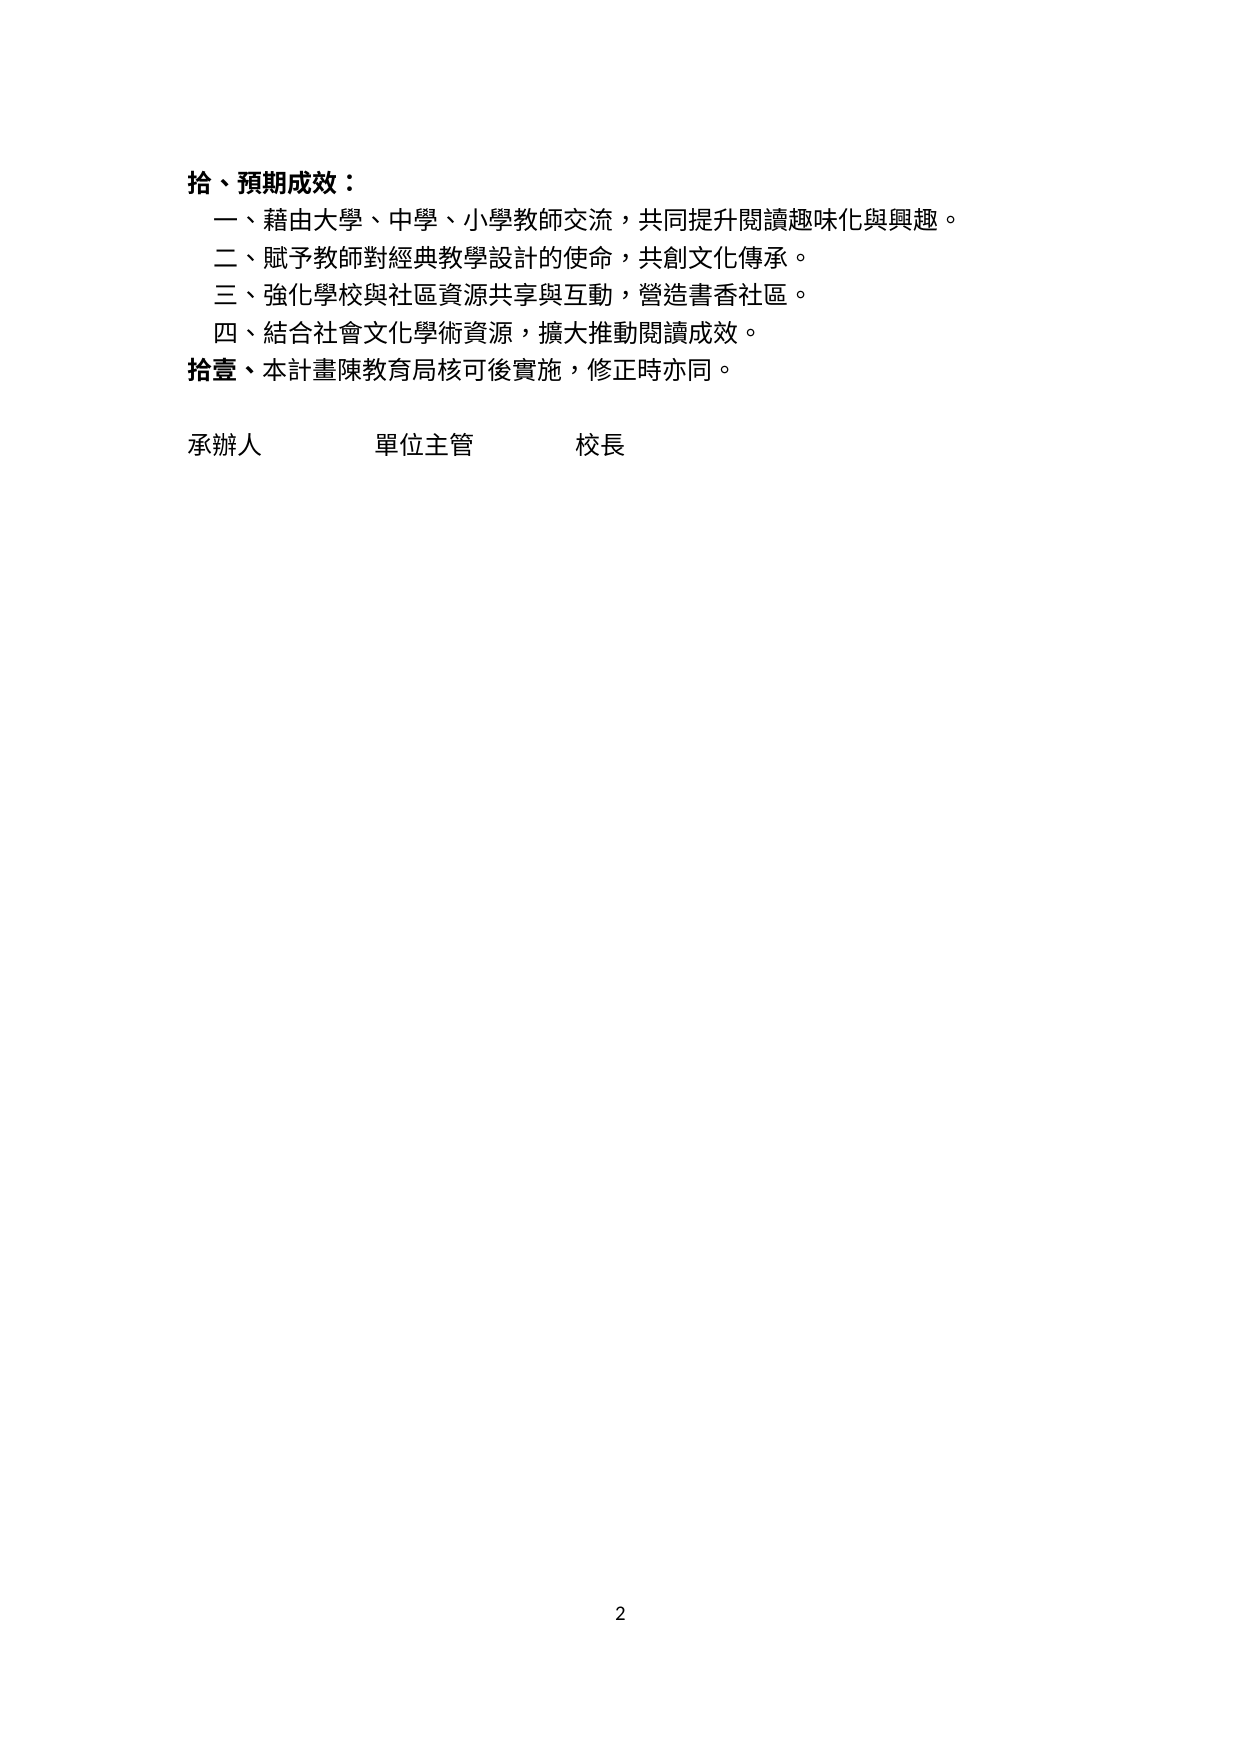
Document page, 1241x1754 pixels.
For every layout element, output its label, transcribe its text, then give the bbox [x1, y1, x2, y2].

text 四、結合社會文化學術資源，擴大推動閱讀成效。 [187, 312, 1053, 350]
text 三、強化學校與社區資源共享與互動，營造書香社區。 [187, 275, 1053, 312]
text 承辦人 單位主管 校長 [187, 425, 1053, 462]
text 拾壹、本計畫陳教育局核可後實施，修正時亦同。 [187, 350, 1053, 387]
text 拾、預期成效： [187, 162, 1053, 200]
text 二、賦予教師對經典教學設計的使命，共創文化傳承。 [187, 237, 1053, 275]
text 一、藉由大學、中學、小學教師交流，共同提升閱讀趣味化與興趣。 [187, 200, 1053, 237]
